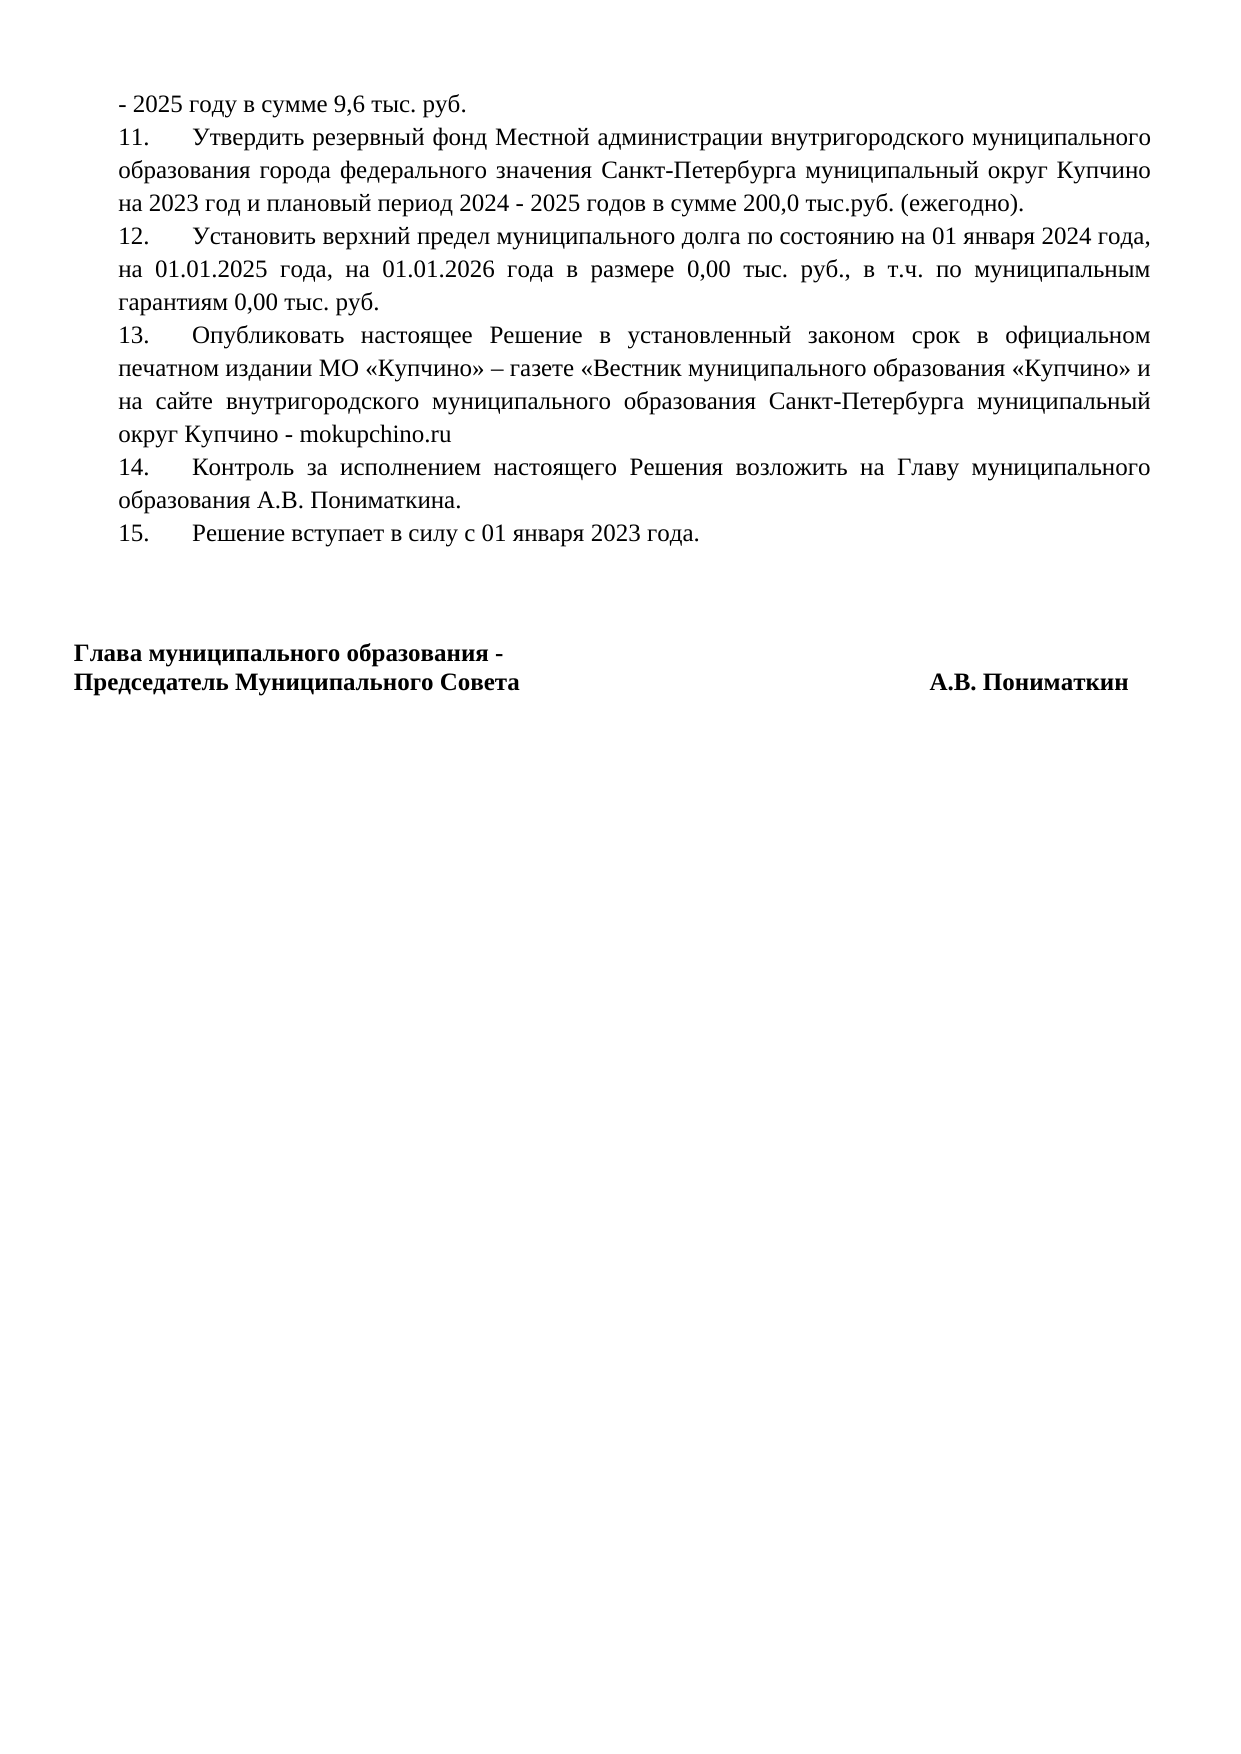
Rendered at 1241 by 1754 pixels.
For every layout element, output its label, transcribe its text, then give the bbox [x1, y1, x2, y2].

list Установить верхний предел муниципального долга по состоянию на 01 января 2024 года, на 01.01.2025 года, на 01.01.2026 года в размере 0,00 тыс. руб., в т.ч. по муниципальным гарантиям 0,00 тыс. руб. [118, 221, 1152, 316]
list Контроль за исполнением настоящего Решения возложить на Главу муниципального образования А.В. Пониматкина. [118, 452, 1152, 514]
text Председатель Муниципального Совета А.В. Пониматкин [74, 667, 1152, 695]
list - 2025 году в сумме 9,6 тыс. руб. [118, 89, 1152, 117]
list Решение вступает в силу с 01 января 2023 года. [118, 518, 1152, 547]
text Глава муниципального образования - [74, 638, 1152, 667]
list Утвердить резервный фонд Местной администрации внутригородского муниципального образования города федерального значения Санкт-Петербурга муниципальный округ Купчино на 2023 год и плановый период 2024 - 2025 годов в сумме 200,0 тыс.руб. (ежегодно). [118, 122, 1152, 216]
list Опубликовать настоящее Решение в установленный законом срок в официальном печатном издании МО «Купчино» – газете «Вестник муниципального образования «Купчино» и на сайте внутригородского муниципального образования Санкт-Петербурга муниципальный округ Купчино - mokupchino.ru [118, 320, 1152, 448]
